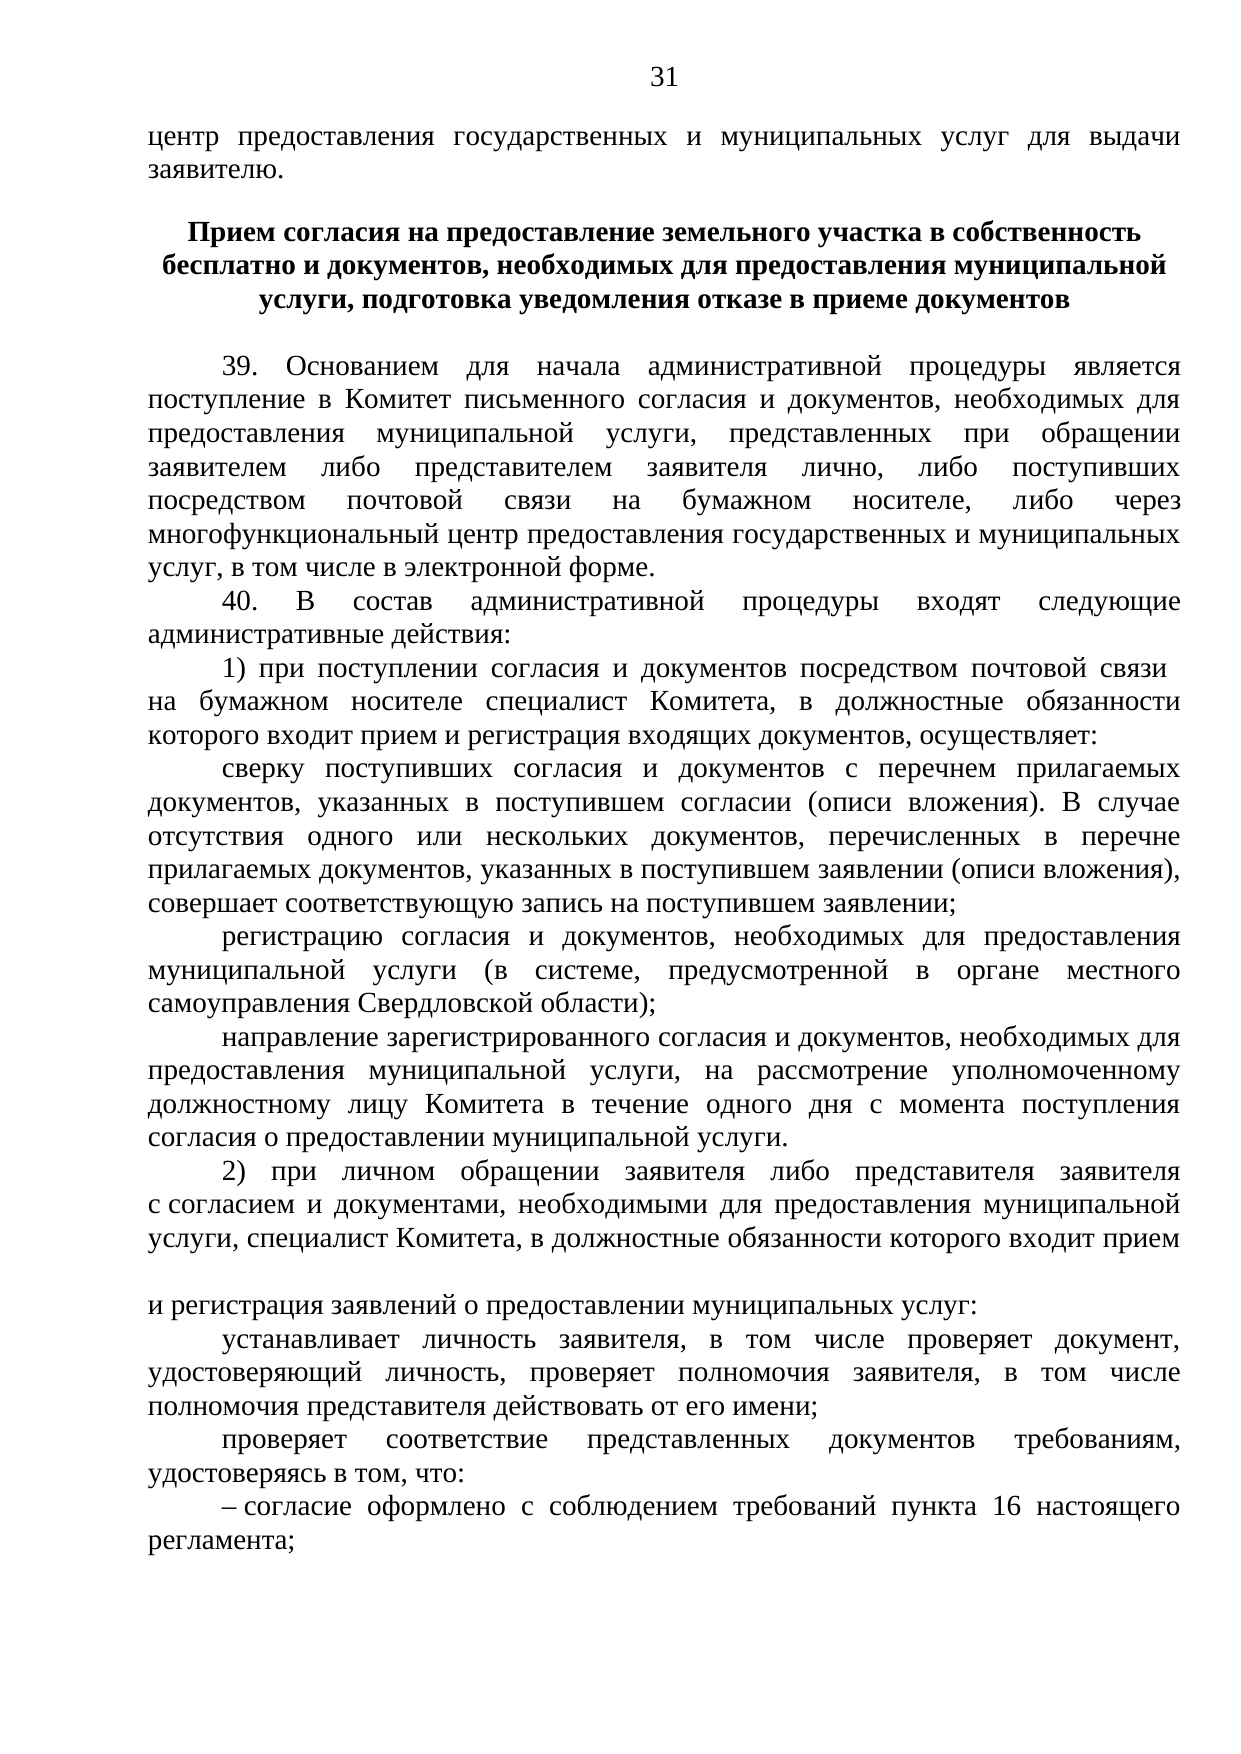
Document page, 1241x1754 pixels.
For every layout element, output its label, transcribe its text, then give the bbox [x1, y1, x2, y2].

text регистрацию согласия и документов, необходимых для предоставления муниципальной услуги (в системе, предусмотренной в органе местного самоуправления Свердловской области); [148, 918, 1181, 1019]
text сверку поступивших согласия и документов с перечнем прилагаемых документов, указанных в поступившем согласии (описи вложения). В случае отсутствия одного или нескольких документов, перечисленных в перечне прилагаемых документов, указанных в поступившем заявлении (описи вложения), совершает соответствующую запись на поступившем заявлении; [148, 751, 1181, 918]
text 40. В состав административной процедуры входят следующие административные действия: [148, 583, 1181, 650]
text Прием согласия на предоставление земельного участка в собственность бесплатно и документов, необходимых для предоставления муниципальной услуги, подготовка уведомления отказе в приеме документов [148, 214, 1181, 314]
text 2) при личном обращении заявителя либо представителя заявителя с согласием и документами, необходимыми для предоставления муниципальной услуги, специалист Комитета, в должностные обязанности которого входит прием и регистрация заявлений о предоставлении муниципальных услуг: [148, 1153, 1181, 1321]
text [148, 118, 1181, 185]
text проверяет соответствие представленных документов требованиям, удостоверяясь в том, что: [148, 1421, 1181, 1488]
text устанавливает личность заявителя, в том числе проверяет документ, удостоверяющий личность, проверяет полномочия заявителя, в том числе полномочия представителя действовать от его имени; [148, 1321, 1181, 1421]
text 39. Основанием для начала административной процедуры является поступление в Комитет письменного согласия и документов, необходимых для предоставления муниципальной услуги, представленных при обращении заявителем либо представителем заявителя лично, либо поступивших посредством почтовой связи на бумажном носителе, либо через многофункциональный центр предоставления государственных и муниципальных услуг, в том числе в электронной форме. [148, 348, 1181, 583]
text 1) при поступлении согласия и документов посредством почтовой связи на бумажном носителе специалист Комитета, в должностные обязанности которого входит прием и регистрация входящих документов, осуществляет: [148, 650, 1181, 751]
text направление зарегистрированного согласия и документов, необходимых для предоставления муниципальной услуги, на рассмотрение уполномоченному должностному лицу Комитета в течение одного дня с момента поступления согласия о предоставлении муниципальной услуги. [148, 1019, 1181, 1153]
text – согласие оформлено с соблюдением требований пункта 16 настоящего регламента; [148, 1488, 1181, 1556]
